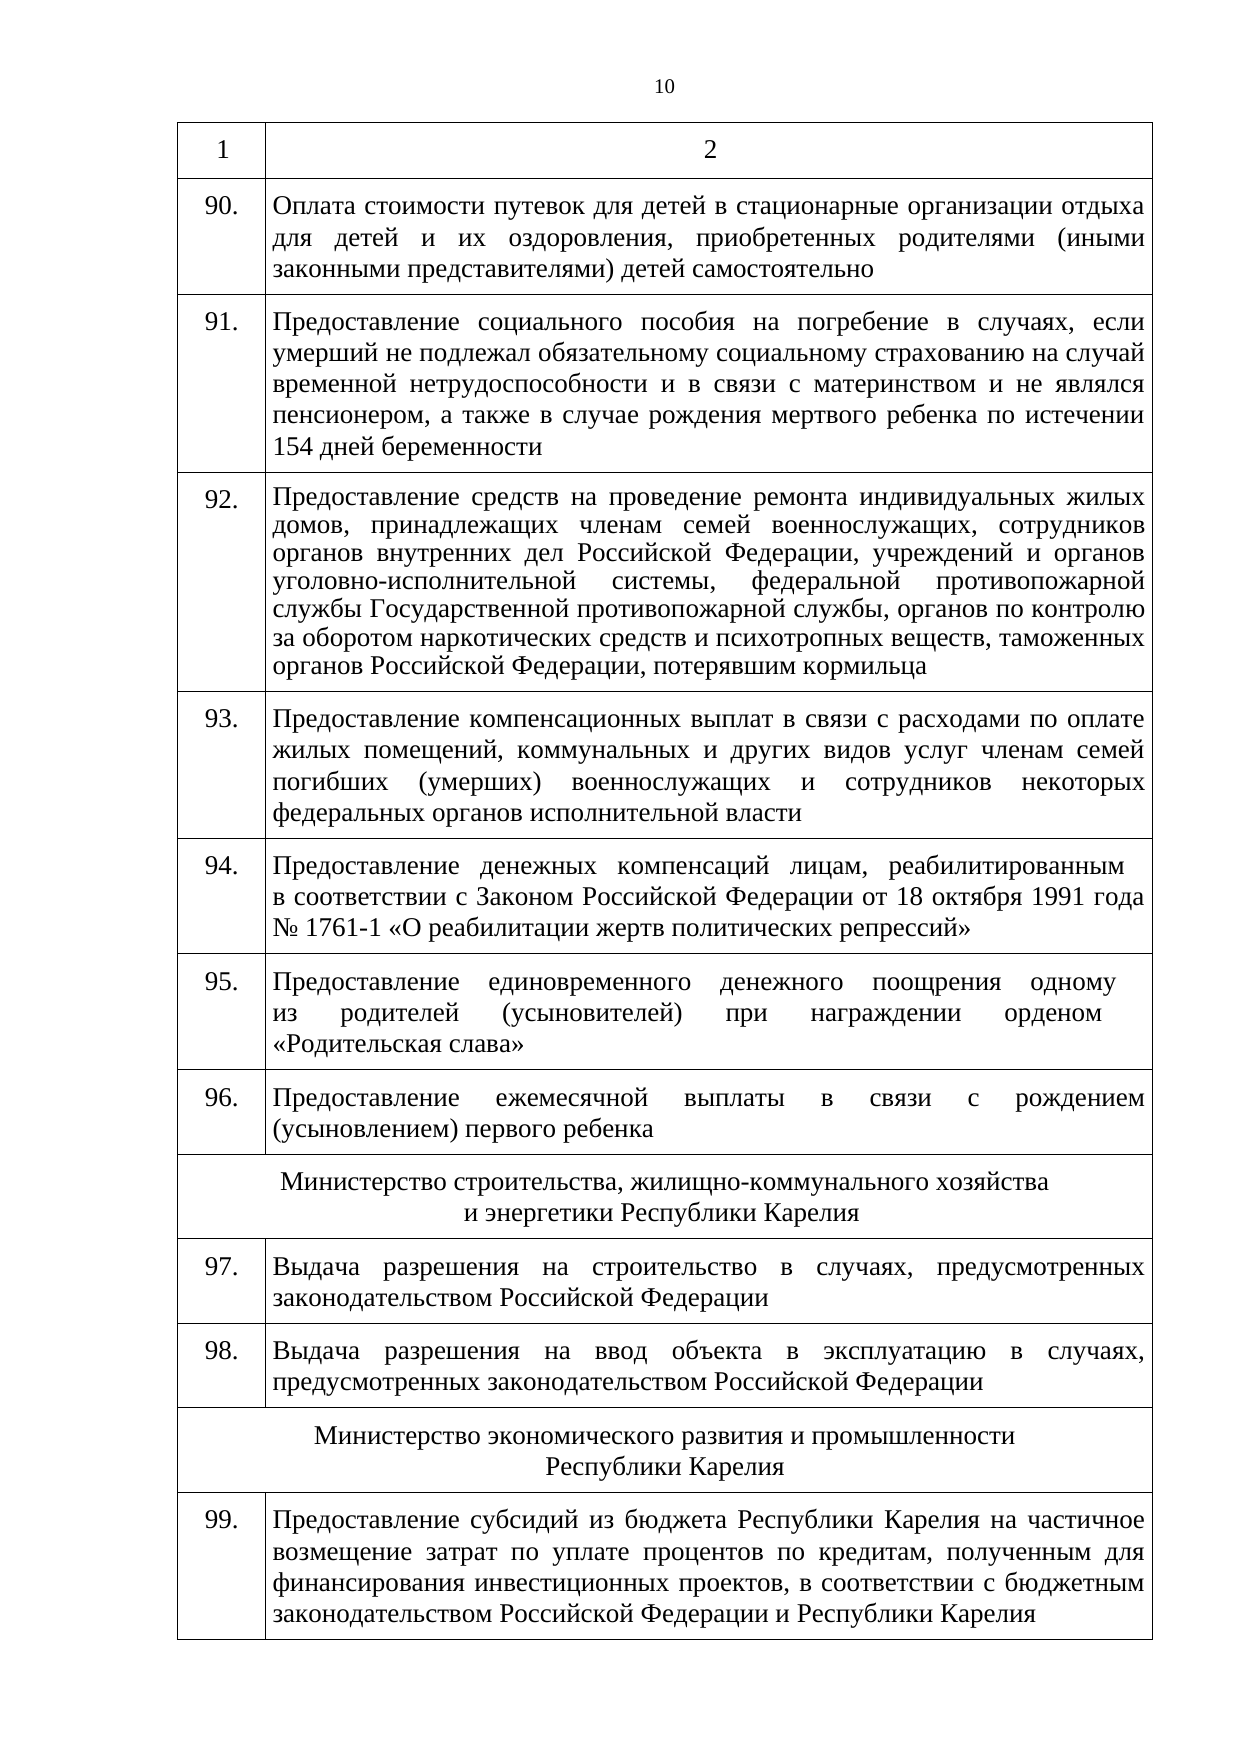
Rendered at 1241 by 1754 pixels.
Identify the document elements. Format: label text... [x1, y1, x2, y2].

table_cell Выдача разрешения на ввод объекта в эксплуатацию в случаях, предусмотренных законодательством Российской Федерации [266, 1324, 1152, 1407]
table_cell Министерство экономического развития и промышленности Республики Карелия [178, 1408, 1152, 1492]
table_cell Предоставление денежных компенсаций лицам, реабилитированным в соответствии с Законом Российской Федерации от 18 октября 1991 года № 1761-1 «О реабилитации жертв политических репрессий» [266, 839, 1152, 953]
table_cell Оплата стоимости путевок для детей в стационарные организации отдыха для детей и их оздоровления, приобретенных родителями (иными законными представителями) детей самостоятельно [266, 179, 1152, 293]
table_cell Министерство строительства, жилищно-коммунального хозяйства и энергетики Республики Карелия [178, 1155, 1152, 1238]
table_cell 91. [178, 295, 265, 472]
table_cell 99. [178, 1493, 265, 1639]
table_cell Предоставление субсидий из бюджета Республики Карелия на частичное возмещение затрат по уплате процентов по кредитам, полученным для финансирования инвестиционных проектов, в соответствии с бюджетным законодательством Российской Федерации и Республики Карелия [266, 1493, 1152, 1639]
table_cell Предоставление единовременного денежного поощрения одному из родителей (усыновителей) при награждении орденом «Родительская слава» [266, 954, 1152, 1069]
table_cell Выдача разрешения на строительство в случаях, предусмотренных законодательством Российской Федерации [266, 1239, 1152, 1323]
table_header 2 [266, 123, 1152, 178]
table_cell 92. [178, 473, 265, 691]
table_cell Предоставление компенсационных выплат в связи с расходами по оплате жилых помещений, коммунальных и других видов услуг членам семей погибших (умерших) военнослужащих и сотрудников некоторых федеральных органов исполнительной власти [266, 692, 1152, 837]
table_cell 97. [178, 1239, 265, 1323]
table_cell 90. [178, 179, 265, 293]
table_cell Предоставление социального пособия на погребение в случаях, если умерший не подлежал обязательному социальному страхованию на случай временной нетрудоспособности и в связи с материнством и не являлся пенсионером, а также в случае рождения мертвого ребенка по истечении 154 дней беременности [266, 295, 1152, 472]
table_cell 96. [178, 1070, 265, 1153]
table_cell 98. [178, 1324, 265, 1407]
table_header 1 [178, 123, 265, 178]
table_cell Предоставление средств на проведение ремонта индивидуальных жилых домов, принадлежащих членам семей военнослужащих, сотрудников органов внутренних дел Российской Федерации, учреждений и органов уголовно-исполнительной системы, федеральной противопожарной службы Государственной противопожарной службы, органов по контролю за оборотом наркотических средств и психотропных веществ, таможенных органов Российской Федерации, потерявшим кормильца [266, 473, 1152, 691]
table_cell 95. [178, 954, 265, 1069]
table_cell 94. [178, 839, 265, 953]
table_cell Предоставление ежемесячной выплаты в связи с рождением (усыновлением) первого ребенка [266, 1070, 1152, 1153]
table_cell 93. [178, 692, 265, 837]
